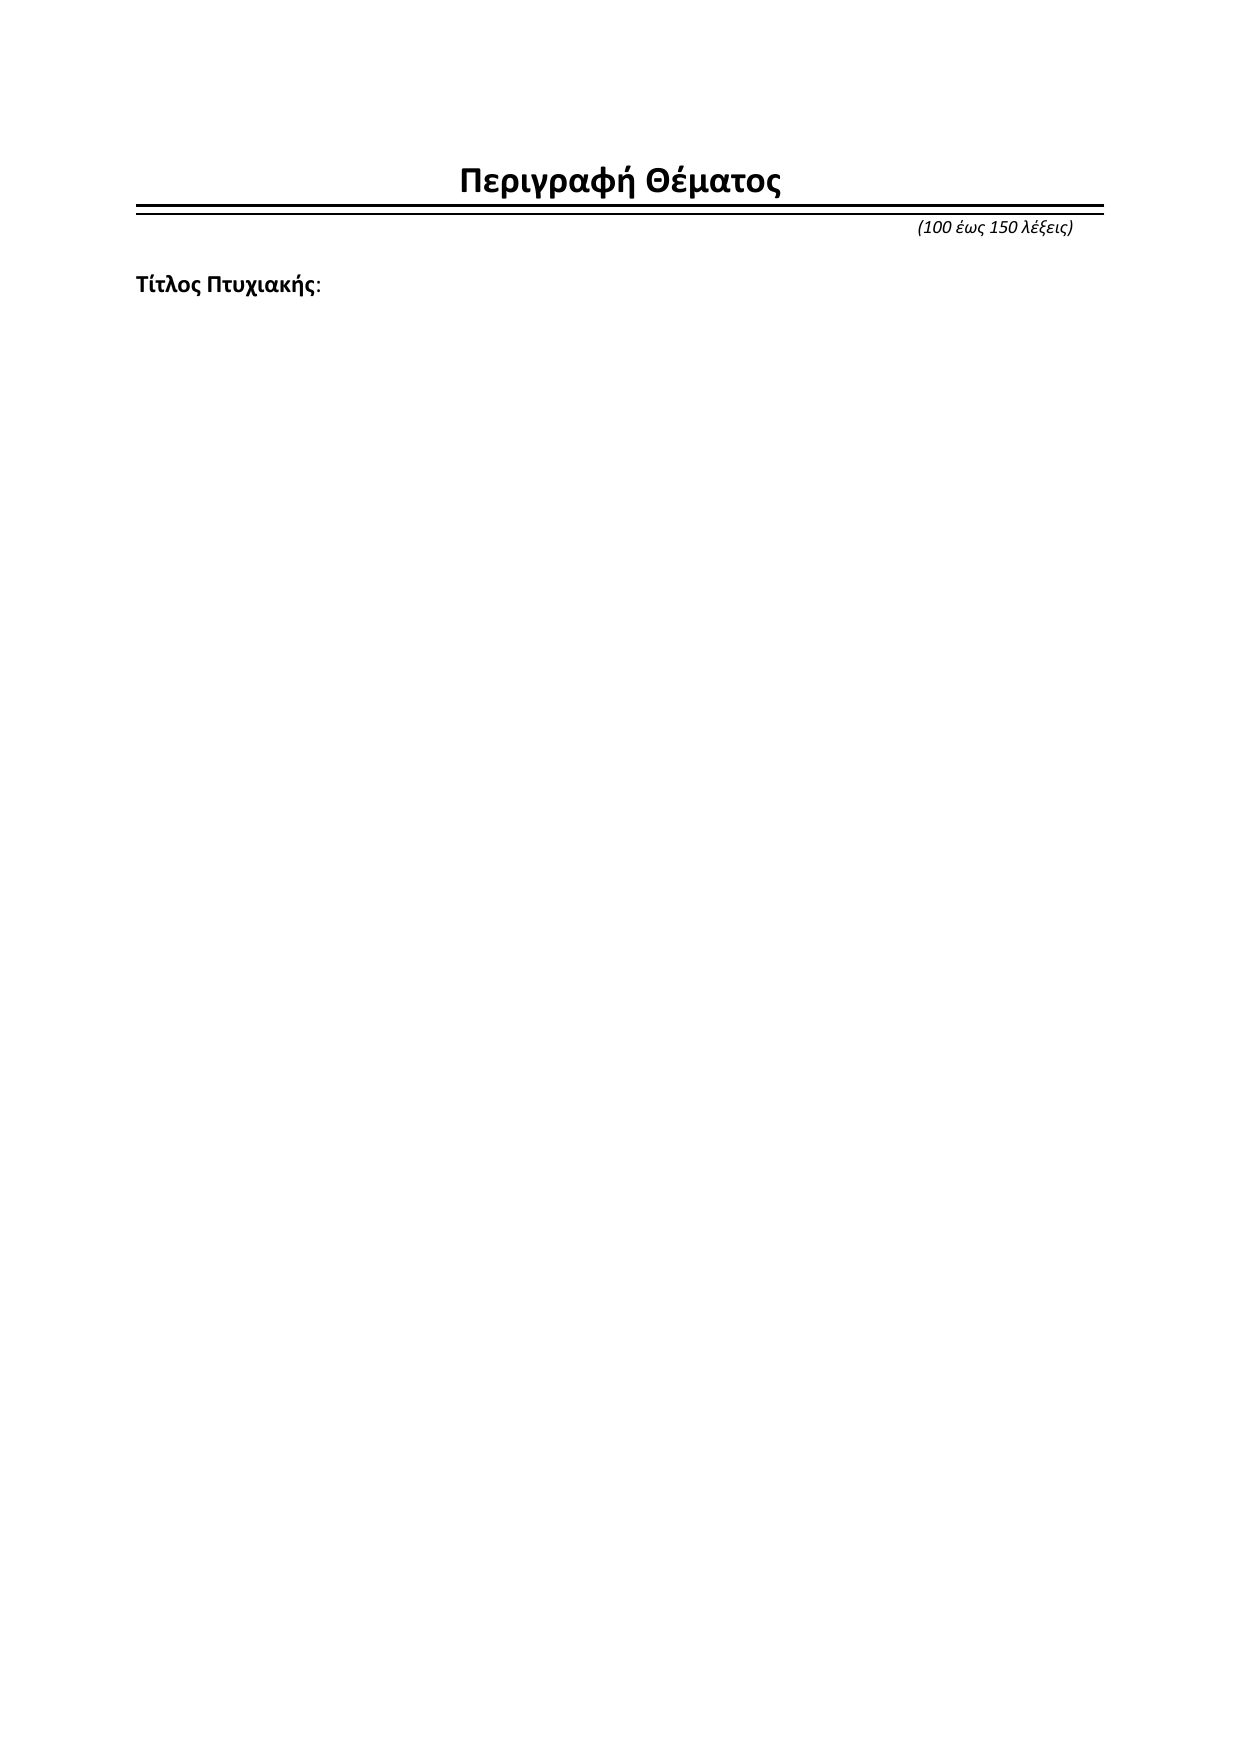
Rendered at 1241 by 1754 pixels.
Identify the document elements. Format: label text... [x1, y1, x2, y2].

text Τίτλος Πτυχιακής: [136, 268, 1104, 299]
text Περιγραφή Θέματος [136, 156, 1104, 204]
text (100 έως 150 λέξεις) [136, 215, 1075, 238]
